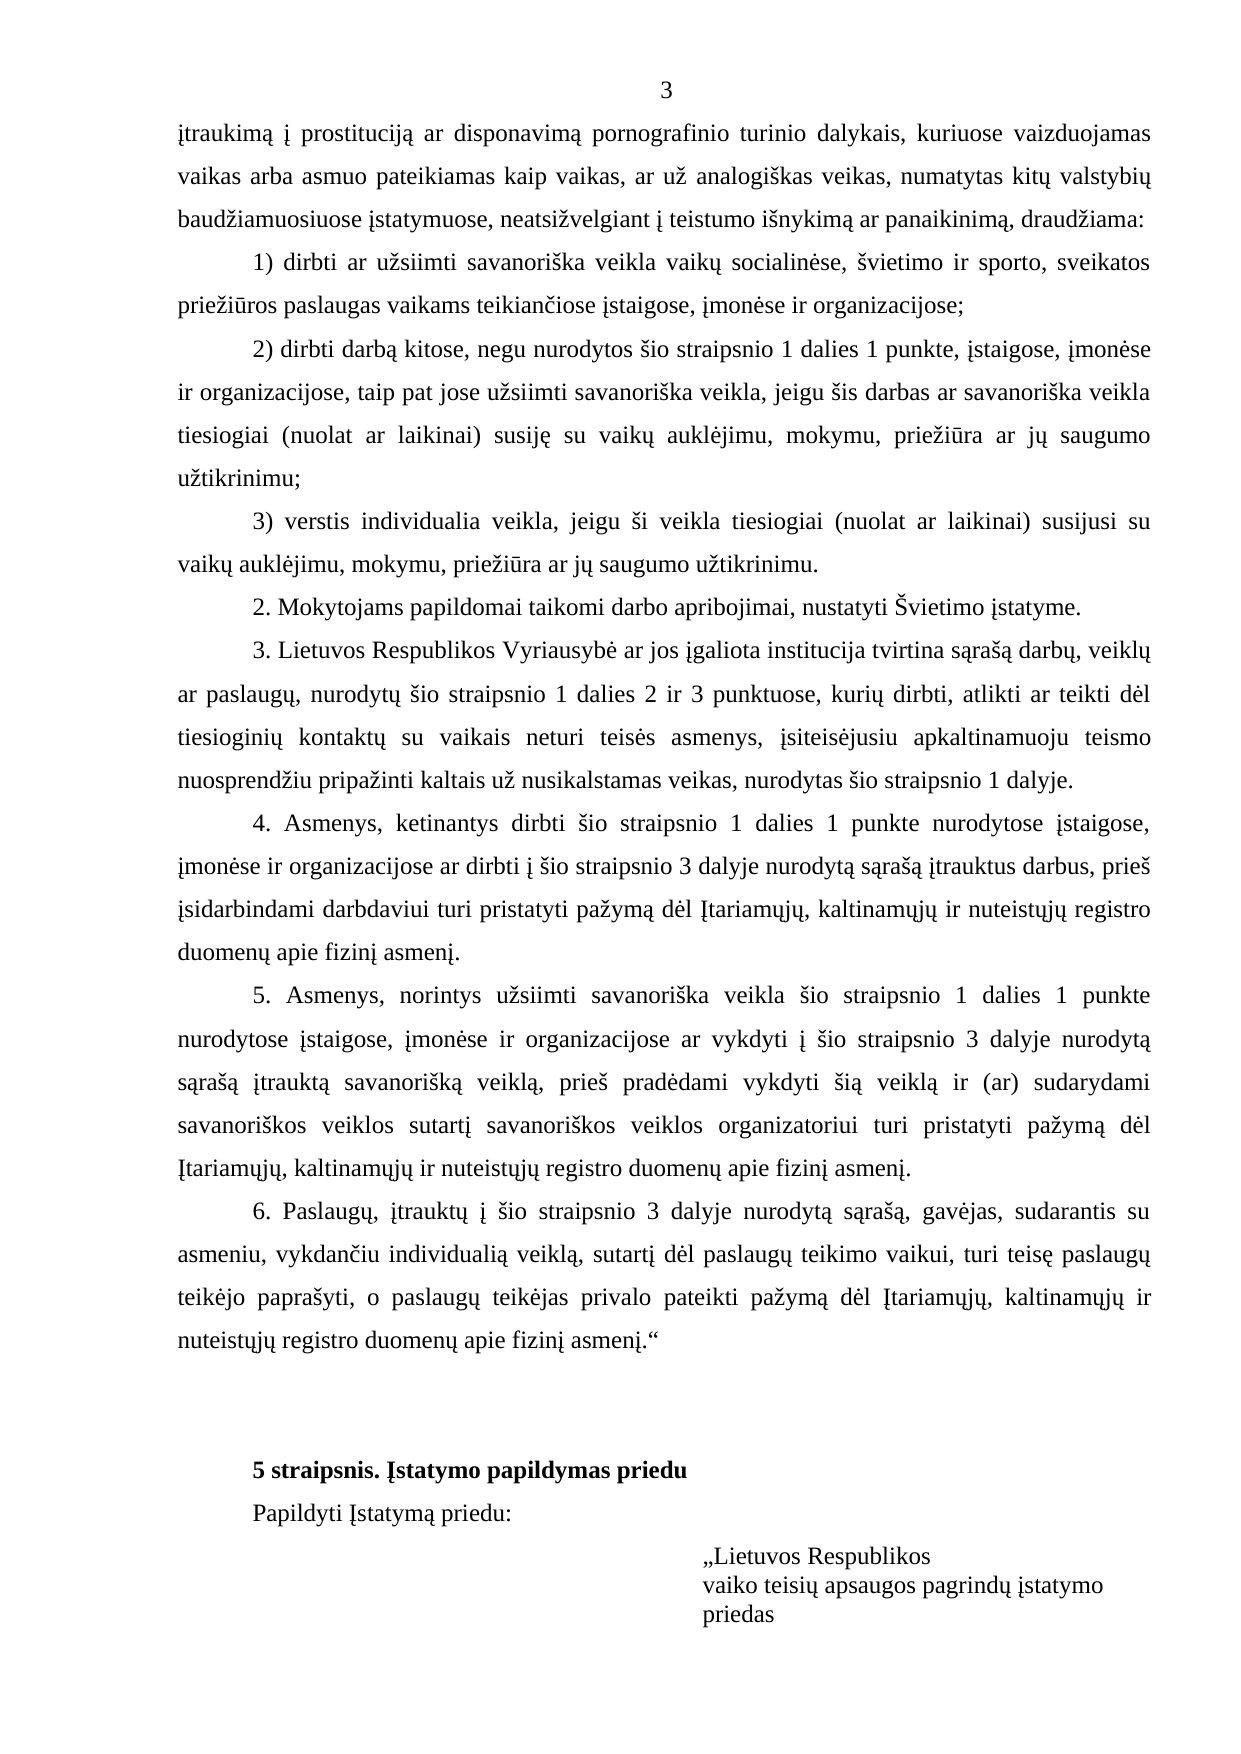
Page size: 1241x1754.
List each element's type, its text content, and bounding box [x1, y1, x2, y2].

text „Lietuvos Respublikos [177, 1541, 1152, 1570]
text 2. Mokytojams papildomai taikomi darbo apribojimai, nustatyti Švietimo įstatyme. [177, 592, 1152, 621]
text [177, 118, 1152, 233]
text vaiko teisių apsaugos pagrindų įstatymo [177, 1570, 1152, 1599]
text 5 straipsnis. Įstatymo papildymas priedu [177, 1455, 1152, 1484]
text 3. Lietuvos Respublikos Vyriausybė ar jos įgaliota institucija tvirtina sąrašą darbų, veiklų ar paslaugų, nurodytų šio straipsnio 1 dalies 2 ir 3 punktuose, kurių dirbti, atlikti ar teikti dėl tiesioginių kontaktų su vaikais neturi teisės asmenys, įsiteisėjusiu apkaltinamuoju teismo nuosprendžiu pripažinti kaltais už nusikalstamas veikas, nurodytas šio straipsnio 1 dalyje. [177, 636, 1152, 794]
text 4. Asmenys, ketinantys dirbti šio straipsnio 1 dalies 1 punkte nurodytose įstaigose, įmonėse ir organizacijose ar dirbti į šio straipsnio 3 dalyje nurodytą sąrašą įtrauktus darbus, prieš įsidarbindami darbdaviui turi pristatyti pažymą dėl Įtariamųjų, kaltinamųjų ir nuteistųjų registro duomenų apie fizinį asmenį. [177, 808, 1152, 966]
text 3) verstis individualia veikla, jeigu ši veikla tiesiogiai (nuolat ar laikinai) susijusi su vaikų auklėjimu, mokymu, priežiūra ar jų saugumo užtikrinimu. [177, 506, 1152, 578]
text Papildyti Įstatymą priedu: [177, 1498, 1152, 1527]
text 1) dirbti ar užsiimti savanoriška veikla vaikų socialinėse, švietimo ir sporto, sveikatos priežiūros paslaugas vaikams teikiančiose įstaigose, įmonėse ir organizacijose; [177, 247, 1152, 319]
text 5. Asmenys, norintys užsiimti savanoriška veikla šio straipsnio 1 dalies 1 punkte nurodytose įstaigose, įmonėse ir organizacijose ar vykdyti į šio straipsnio 3 dalyje nurodytą sąrašą įtrauktą savanorišką veiklą, prieš pradėdami vykdyti šią veiklą ir (ar) sudarydami savanoriškos veiklos sutartį savanoriškos veiklos organizatoriui turi pristatyti pažymą dėl Įtariamųjų, kaltinamųjų ir nuteistųjų registro duomenų apie fizinį asmenį. [177, 981, 1152, 1182]
text 6. Paslaugų, įtrauktų į šio straipsnio 3 dalyje nurodytą sąrašą, gavėjas, sudarantis su asmeniu, vykdančiu individualią veiklą, sutartį dėl paslaugų teikimo vaikui, turi teisę paslaugų teikėjo paprašyti, o paslaugų teikėjas privalo pateikti pažymą dėl Įtariamųjų, kaltinamųjų ir nuteistųjų registro duomenų apie fizinį asmenį.“ [177, 1196, 1152, 1354]
text priedas [177, 1599, 1152, 1627]
text 2) dirbti darbą kitose, negu nurodytos šio straipsnio 1 dalies 1 punkte, įstaigose, įmonėse ir organizacijose, taip pat jose užsiimti savanoriška veikla, jeigu šis darbas ar savanoriška veikla tiesiogiai (nuolat ar laikinai) susiję su vaikų auklėjimu, mokymu, priežiūra ar jų saugumo užtikrinimu; [177, 334, 1152, 492]
